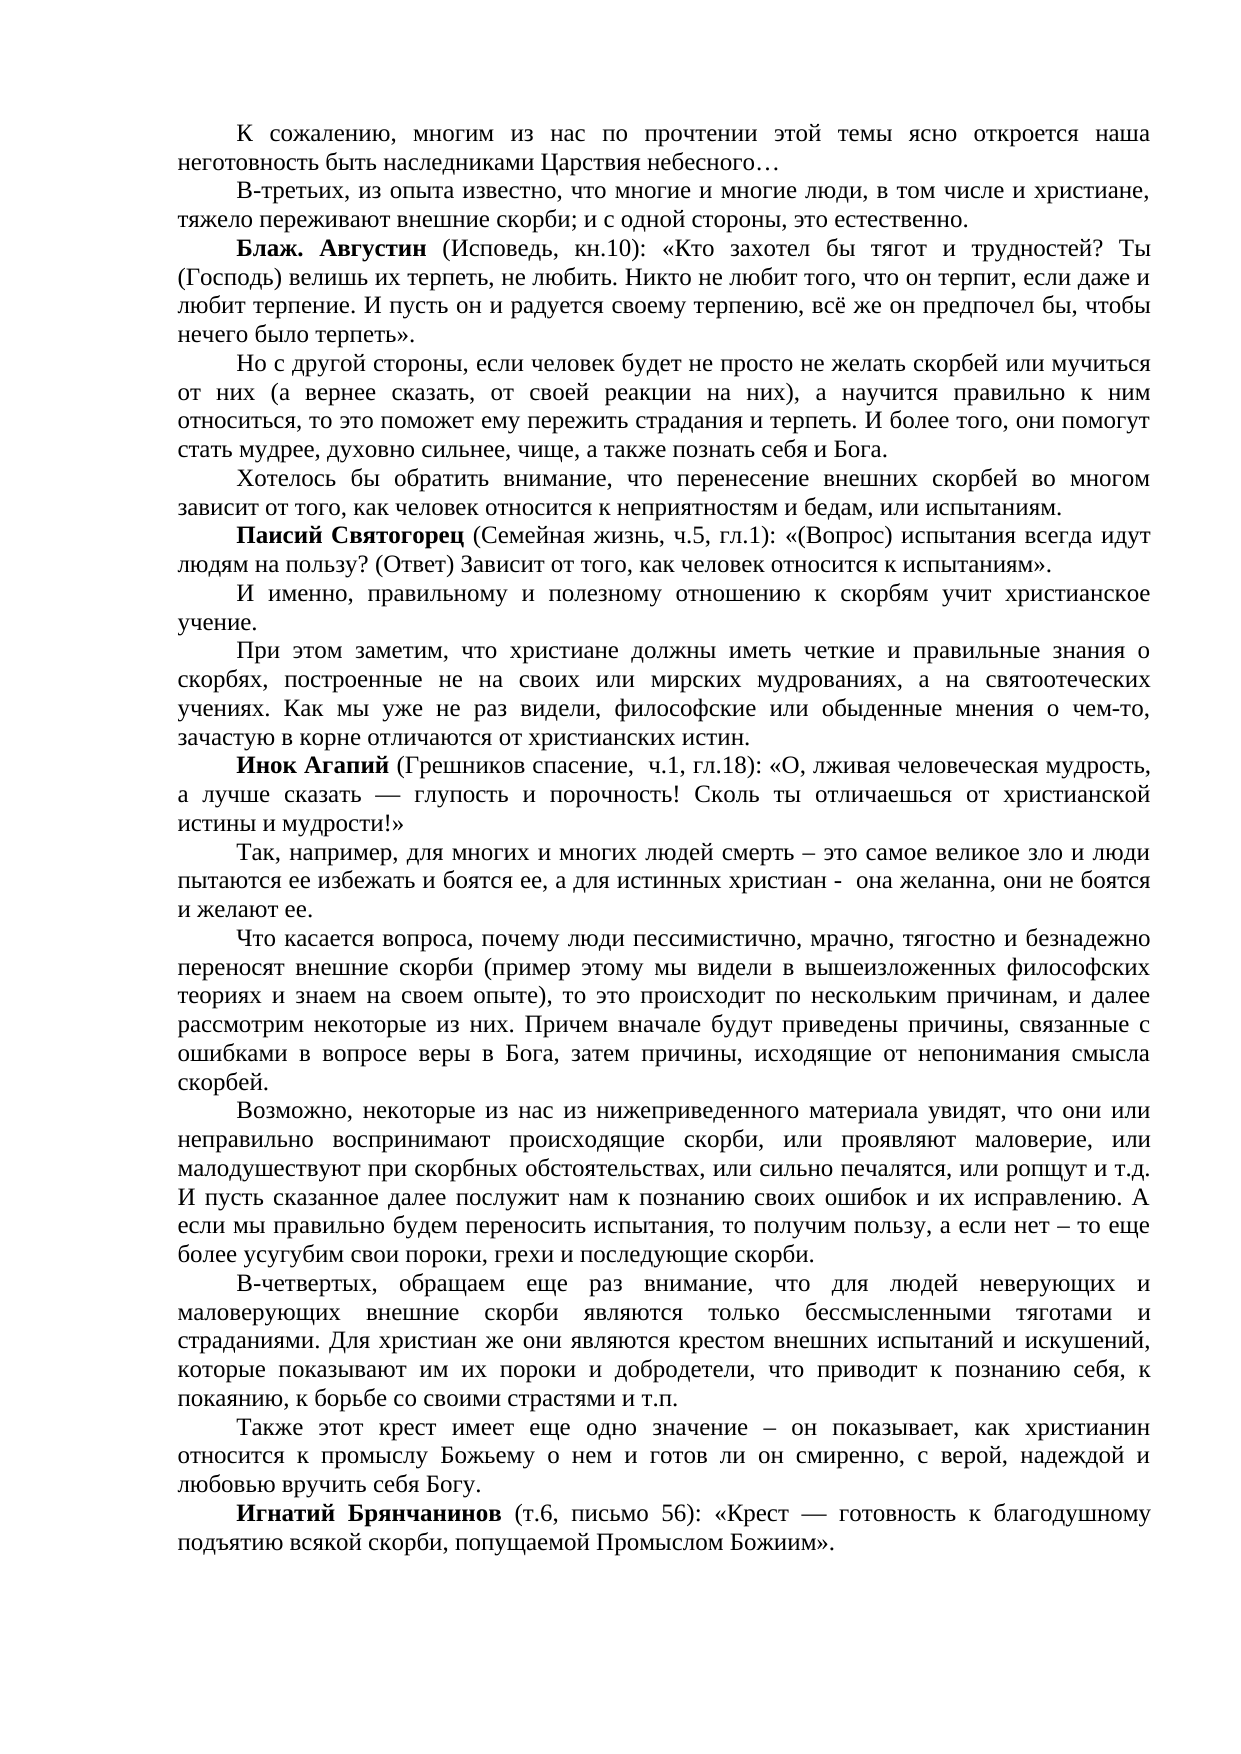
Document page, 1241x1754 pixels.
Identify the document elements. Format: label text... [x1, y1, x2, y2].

text Возможно, некоторые из нас из нижеприведенного материала увидят, что они или неправильно воспринимают происходящие скорби, или проявляют маловерие, или малодушествуют при скорбных обстоятельствах, или сильно печалятся, или ропщут и т.д. И пусть сказанное далее послужит нам к познанию своих ошибок и их исправлению. А если мы правильно будем переносить испытания, то получим пользу, а если нет – то еще более усугубим свои пороки, грехи и последующие скорби. [177, 1096, 1152, 1268]
text Паисий Святогорец (Семейная жизнь, ч.5, гл.1): «(Вопрос) испытания всегда идут людям на пользу? (Ответ) Зависит от того, как человек относится к испытаниям». [177, 521, 1152, 578]
text Что касается вопроса, почему люди пессимистично, мрачно, тягостно и безнадежно переносят внешние скорби (пример этому мы видели в вышеизложенных философских теориях и знаем на своем опыте), то это происходит по нескольким причинам, и далее рассмотрим некоторые из них. Причем вначале будут приведены причины, связанные с ошибками в вопросе веры в Бога, затем причины, исходящие от непонимания смысла скорбей. [177, 923, 1152, 1096]
text Хотелось бы обратить внимание, что перенесение внешних скорбей во многом зависит от того, как человек относится к неприятностям и бедам, или испытаниям. [177, 463, 1152, 521]
text Инок Агапий (Грешников спасение, ч.1, гл.18): «О, лживая человеческая мудрость, а лучше сказать — глупость и порочность! Сколь ты отличаешься от христианской истины и мудрости!» [177, 751, 1152, 837]
text К сожалению, многим из нас по прочтении этой темы ясно откроется наша неготовность быть наследниками Царствия небесного… [177, 118, 1152, 176]
text Игнатий Брянчанинов (т.6, письмо 56): «Крест — готовность к благодушному подъятию всякой скорби, попущаемой Промыслом Божиим». [177, 1498, 1152, 1556]
text В-четвертых, обращаем еще раз внимание, что для людей неверующих и маловерующих внешние скорби являются только бессмысленными тяготами и страданиями. Для христиан же они являются крестом внешних испытаний и искушений, которые показывают им их пороки и добродетели, что приводит к познанию себя, к покаянию, к борьбе со своими страстями и т.п. [177, 1268, 1152, 1412]
text В-третьих, из опыта известно, что многие и многие люди, в том числе и христиане, тяжело переживают внешние скорби; и с одной стороны, это естественно. [177, 176, 1152, 233]
text Так, например, для многих и многих людей смерть – это самое великое зло и люди пытаются ее избежать и боятся ее, а для истинных христиан - она желанна, они не боятся и желают ее. [177, 837, 1152, 923]
text При этом заметим, что христиане должны иметь четкие и правильные знания о скорбях, построенные не на своих или мирских мудрованиях, а на святоотеческих учениях. Как мы уже не раз видели, философские или обыденные мнения о чем-то, зачастую в корне отличаются от христианских истин. [177, 636, 1152, 751]
text И именно, правильному и полезному отношению к скорбям учит христианское учение. [177, 578, 1152, 636]
text Также этот крест имеет еще одно значение – он показывает, как христианин относится к промыслу Божьему о нем и готов ли он смиренно, с верой, надеждой и любовью вручить себя Богу. [177, 1412, 1152, 1498]
text Но с другой стороны, если человек будет не просто не желать скорбей или мучиться от них (а вернее сказать, от своей реакции на них), а научится правильно к ним относиться, то это поможет ему пережить страдания и терпеть. И более того, они помогут стать мудрее, духовно сильнее, чище, а также познать себя и Бога. [177, 348, 1152, 463]
text Блаж. Августин (Исповедь, кн.10): «Кто захотел бы тягот и трудностей? Ты (Господь) велишь их терпеть, не любить. Никто не любит того, что он терпит, если даже и любит терпение. И пусть он и радуется своему терпению, всё же он предпочел бы, чтобы нечего было терпеть». [177, 233, 1152, 348]
